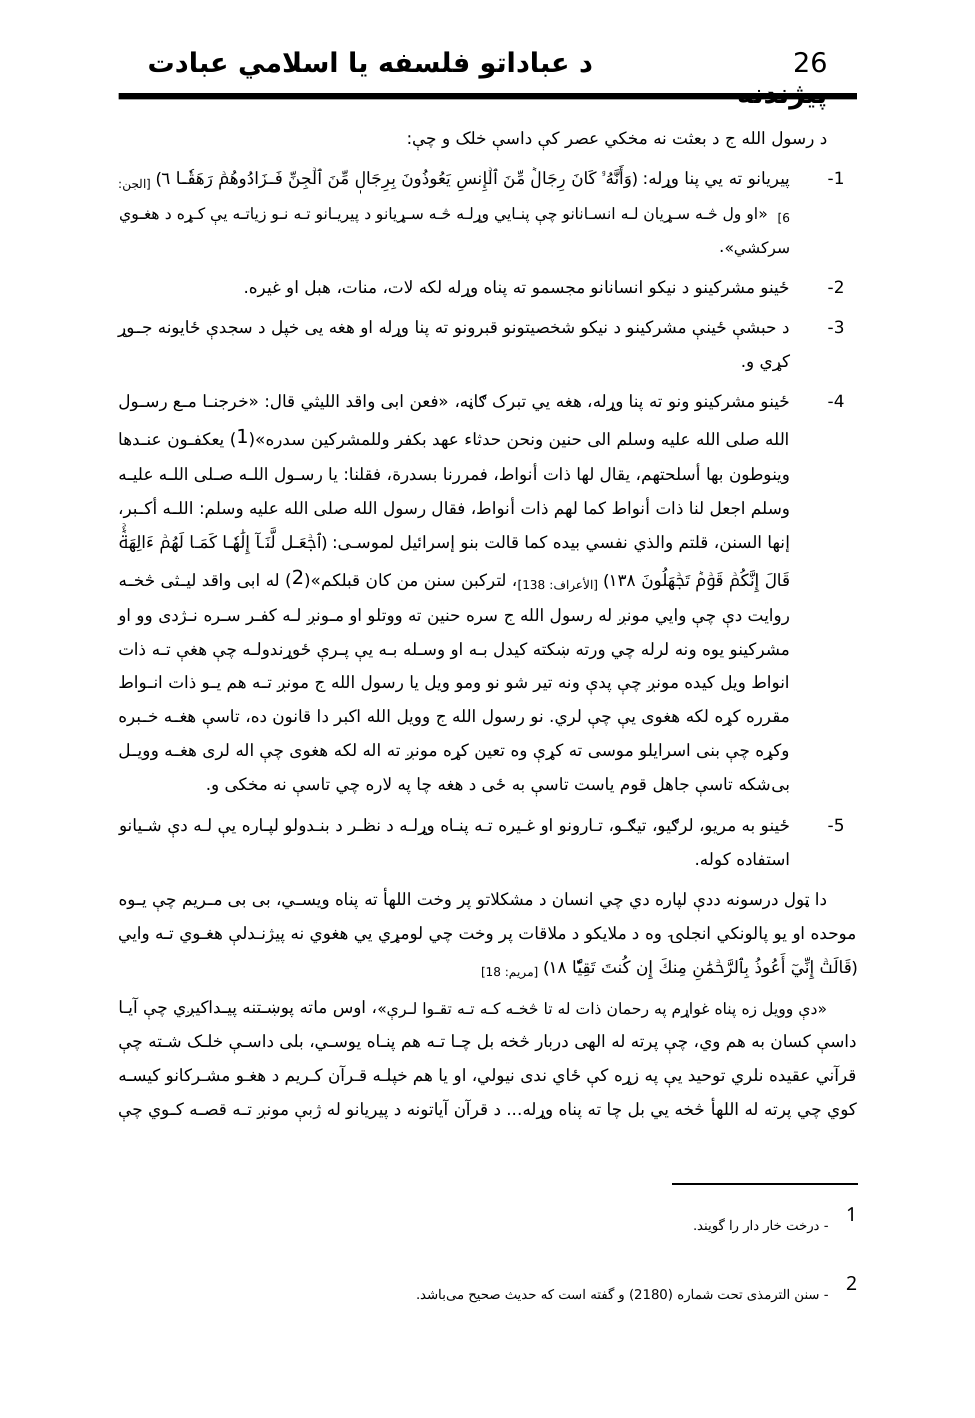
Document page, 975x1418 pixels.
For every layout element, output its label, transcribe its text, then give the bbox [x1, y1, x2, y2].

list ځینو مشرکینو ونو ته پنا وړله، هغه یي تبرک ګاڼه، «فعن ابی واقد اللیثي قال: «خرجنا مع رسول الله صلی الله علیه وسلم الی حنین ونحن حدثاء عهد بكفر وللمشركین سدره»() يعكفون عندها وينوطون بها أسلحتهم، يقال لها ذات أنواط، فمررنا بسدرة، فقلنا: يا رسول الله صلى الله عليه وسلم اجعل لنا ذات أنواط كما لهم ذات أنواط، فقال رسول الله صلى الله عليه وسلم: الله أكبر، إنها السنن، قلتم والذي نفسي بيده كما قالت بنو إسرائيل لموسى: ﴿ٱجۡعَل لَّنَآ إِلَٰهٗا كَمَا لَهُمۡ ءَالِهَةٞۚ قَالَ إِنَّكُمۡ قَوۡمٞ تَجۡهَلُونَ ١٣٨﴾ [الأعراف: 138]، لتركبن سنن من كان قبلكم»() له ابی واقد لیثی څخه روایت دې چې وایي مونږ له رسول الله ج سره حنین ته ووتلو او مونږ له کفر سره نژدی وو او مشرکینو یوه ونه لرله چي ورته ښکته کیدل به او وسله به یې پرې ځوړندوله چې هغې ته ذات انواط ویل کیده مونږ چې پدې ونه تیر شو نو ومو ویل یا رسول الله ج مونږ ته هم یو ذات انواط مقرره کړه لکه هغوی یې چې لري. نو رسول الله ج وویل الله اکبر دا قانون ده، تاسې هغه خبره وکړه چې بنی اسرایلو موسی ته کړې وه تعین کړه مونږ ته اله لکه هغوی چې اله لری هغه وویل بی‌شکه تاسې جاهل قوم یاست تاسې به ځی د هغه چا په لاره چي تاسې نه مخکی و. [118, 392, 827, 809]
text د رسول الله ج د بعثت نه مخکي عصر کې داسې خلک و چې: [118, 129, 857, 163]
list ځینو به مریو، لرګیو، تیګو، تارونو او غیره ته پناه وړله د نظر د بندولو لپاره یې له دې شیانو استفاده کوله. [118, 815, 827, 883]
list د حبشې ځینې مشرکینو د نیکو شخصیتونو قبرونو ته پنا وړله او هغه یی خپل د سجدې ځایونه جوړ کړي و. [118, 318, 827, 386]
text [118, 998, 857, 1133]
text دا ټول درسونه ددې لپاره دي چي انسان د مشکلاتو پر وخت اللهأ ته پناه ویسي، بی بی مریم چې یوه موحده او یو پالونکي انجلۍ وه د ملایکو د ملاقات پر وخت چي لومړي یي هغوي نه پیژندلې هغوي ته وایي ﴿قَالَتۡ إِنِّيٓ أَعُوذُ بِٱلرَّحۡمَٰنِ مِنكَ إِن كُنتَ تَقِيّٗا ١٨﴾ [مریم: 18] [118, 889, 857, 991]
list ځینو مشرکینو د نیکو انسانانو مجسمو ته پناه وړله لکه لات، منات، هبل او غیره. [118, 277, 827, 311]
list پیریانو ته یي پنا وړله: ﴿وَأَنَّهُۥ كَانَ رِجَالٞ مِّنَ ٱلۡإِنسِ يَعُوذُونَ بِرِجَالٖ مِّنَ ٱلۡجِنِّ فَزَادُوهُمۡ رَهَقٗا ٦﴾ [الجن: 6] «او ول څه سړیان له انسانانو چې پنایي وړله څه سړیانو د پیریانو ته نو زیاته یې کړه د هغوي سرکشي». [118, 169, 827, 271]
